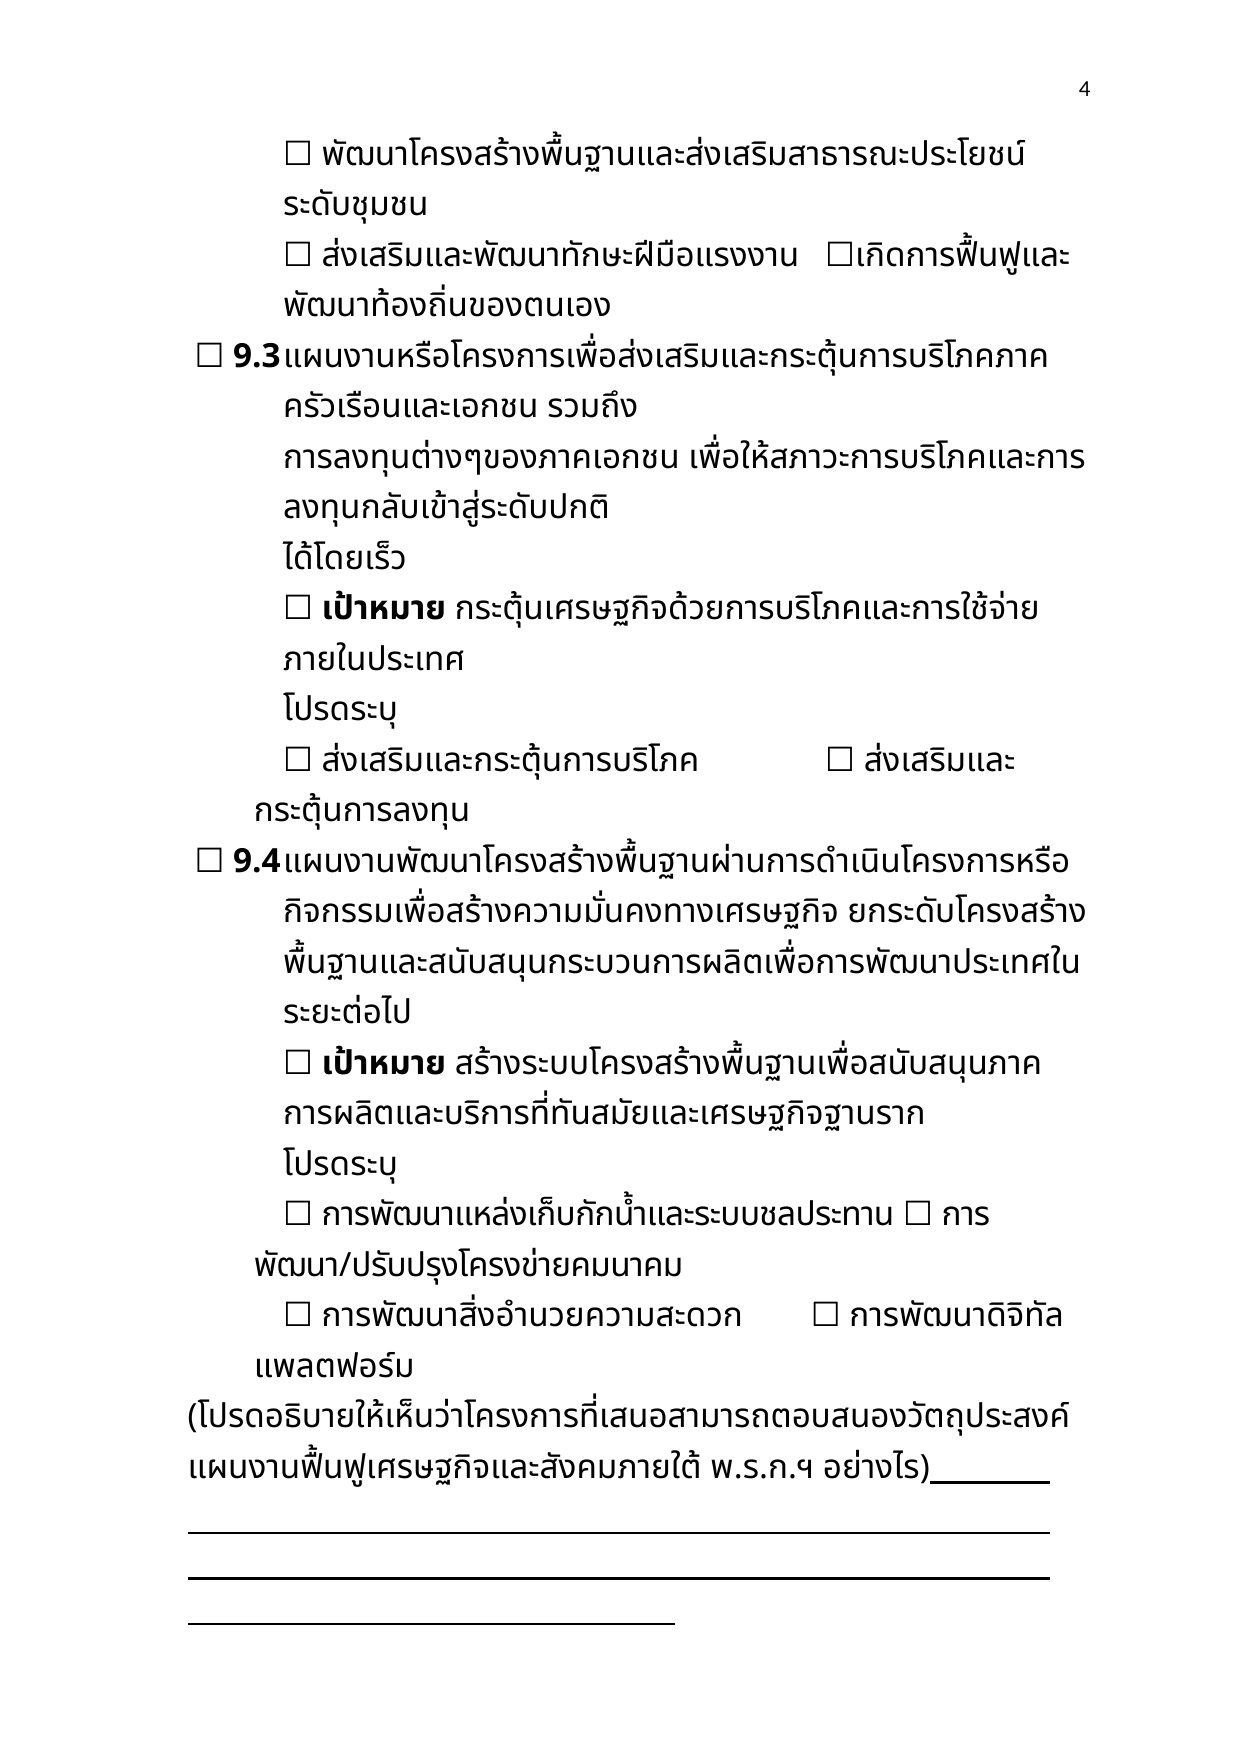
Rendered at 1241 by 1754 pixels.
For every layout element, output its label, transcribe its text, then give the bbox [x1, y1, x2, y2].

list การพัฒนาแหล่งเก็บกักน้ำและระบบชลประทาน การพัฒนา/ปรับปรุงโครงข่ายคมนาคม [253, 1190, 1090, 1291]
list 9.4 แผนงานพัฒนาโครงสร้างพื้นฐานผ่านการดำเนินโครงการหรือกิจกรรมเพื่อสร้างความมั่นคงทางเศรษฐกิจ ยกระดับโครงสร้างพื้นฐานและสนับสนุนกระบวนการผลิตเพื่อการพัฒนาประเทศในระยะต่อไป [194, 837, 1090, 1038]
list เป้าหมาย กระตุ้นเศรษฐกิจด้วยการบริโภคและการใช้จ่ายภายในประเทศ [283, 584, 1090, 685]
list โปรดระบุ [283, 685, 1090, 736]
list ส่งเสริมและกระตุ้นการบริโภค ส่งเสริมและกระตุ้นการลงทุน [253, 736, 1090, 837]
list โปรดระบุ [283, 1139, 1090, 1190]
list (โปรดอธิบายให้เห็นว่าโครงการที่เสนอสามารถตอบสนองวัตถุประสงค์แผนงานฟื้นฟูเศรษฐกิจและสังคมภายใต้ พ.ร.ก.ฯ อย่างไร) [187, 1392, 1090, 1630]
list ส่งเสริมและพัฒนาทักษะฝีมือแรงงาน เกิดการฟื้นฟูและพัฒนาท้องถิ่นของตนเอง [283, 231, 1090, 332]
list พัฒนาโครงสร้างพื้นฐานและส่งเสริมสาธารณะประโยชน์ระดับชุมชน [283, 130, 1090, 231]
list เป้าหมาย สร้างระบบโครงสร้างพื้นฐานเพื่อสนับสนุนภาคการผลิตและบริการที่ทันสมัยและเศรษฐกิจฐานราก [283, 1038, 1090, 1139]
list 9.3 แผนงานหรือโครงการเพื่อส่งเสริมและกระตุ้นการบริโภคภาคครัวเรือนและเอกชน รวมถึง การลงทุนต่างๆของภาคเอกชน เพื่อให้สภาวะการบริโภคและการลงทุนกลับเข้าสู่ระดับปกติ ได้โดยเร็ว [194, 332, 1090, 584]
list การพัฒนาสิ่งอำนวยความสะดวก การพัฒนาดิจิทัลแพลตฟอร์ม [253, 1291, 1090, 1392]
